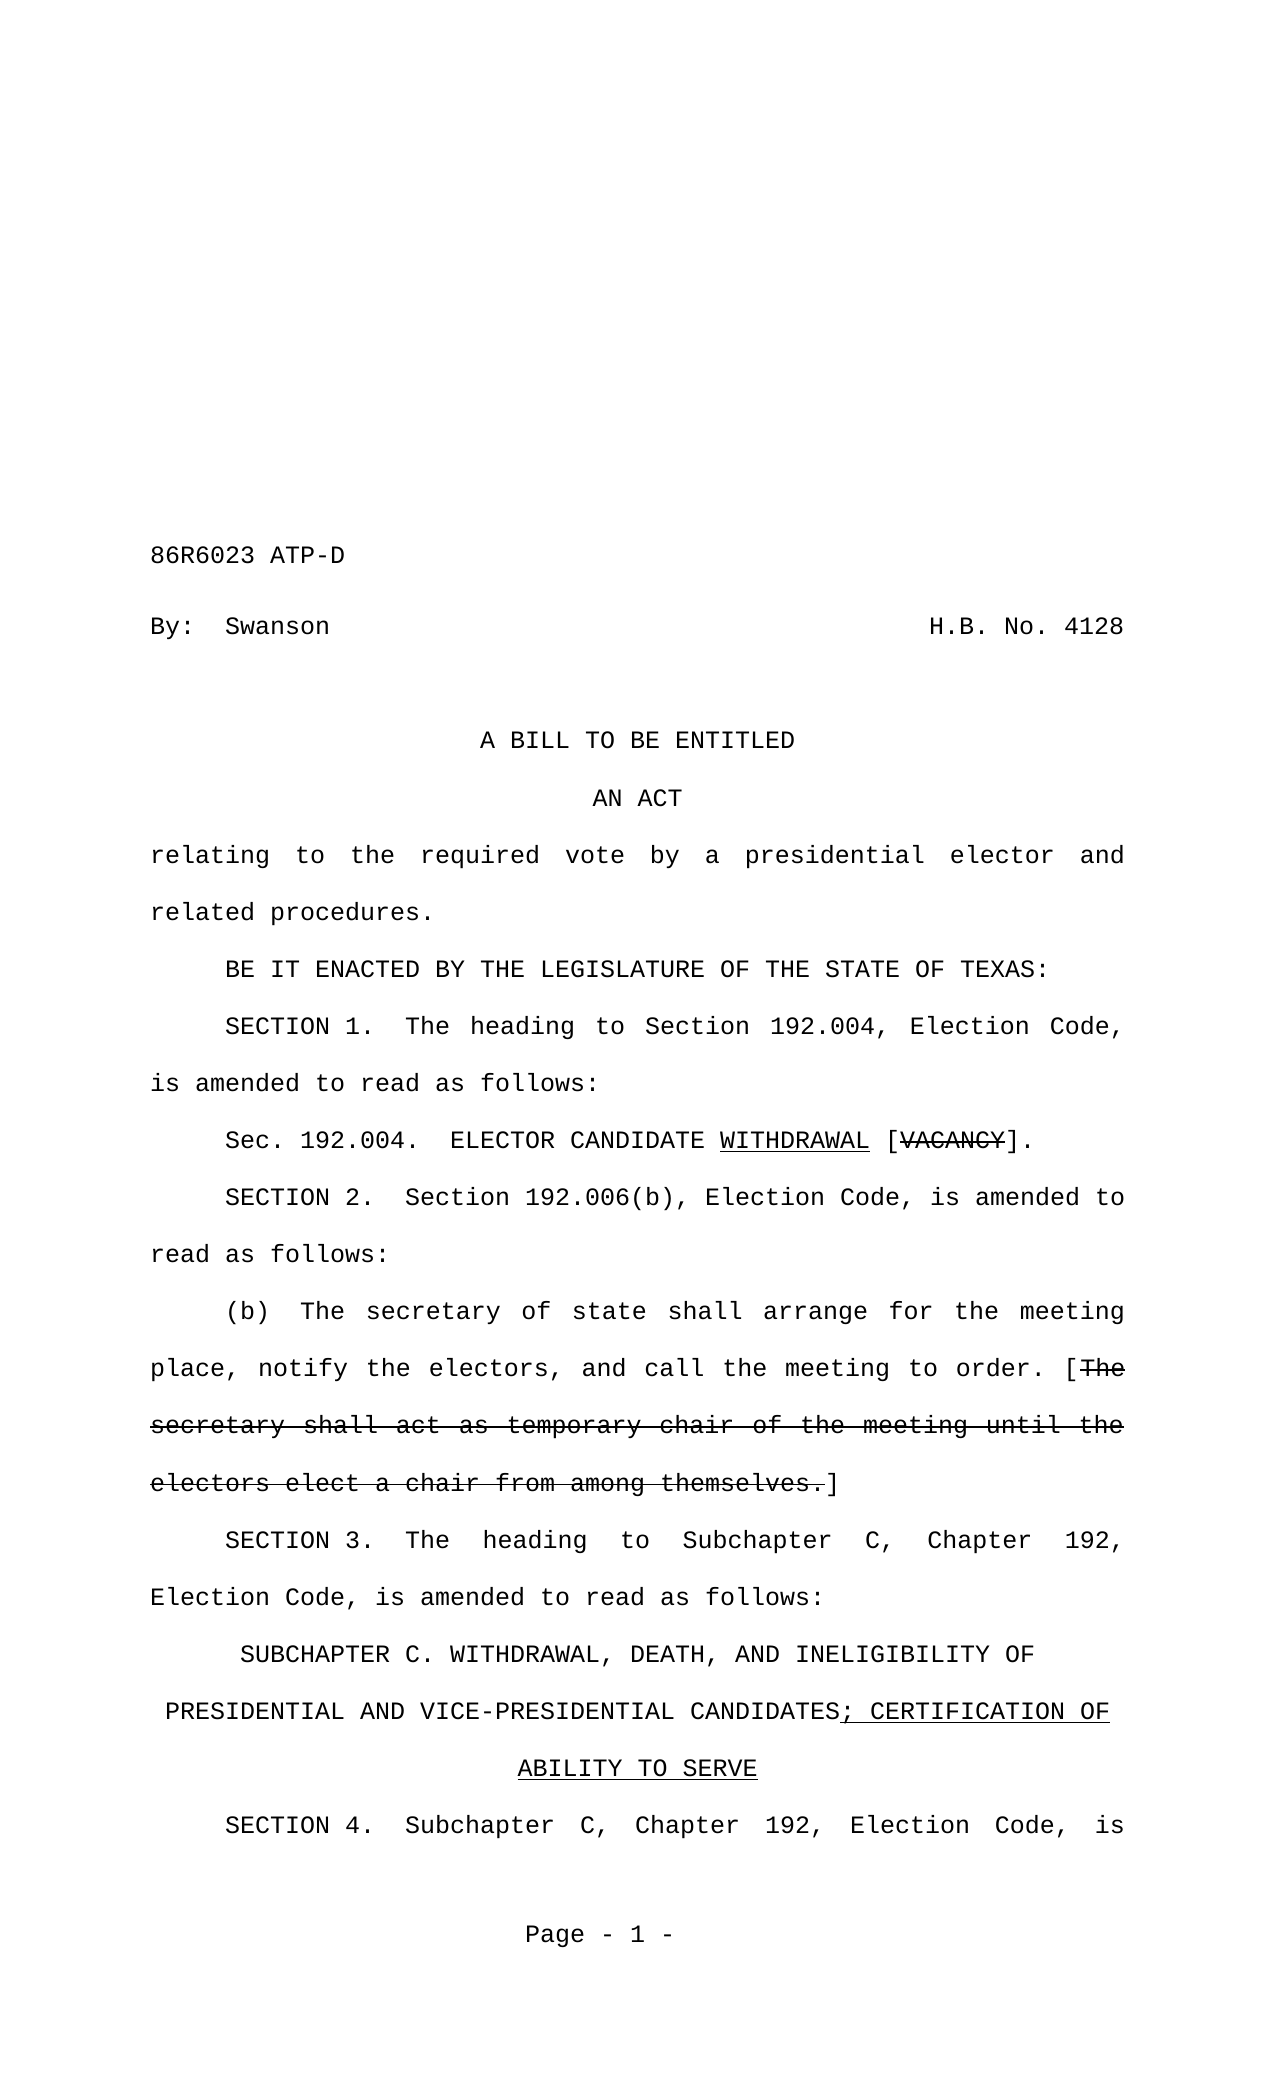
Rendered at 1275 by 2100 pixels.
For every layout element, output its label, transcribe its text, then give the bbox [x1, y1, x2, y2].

text SECTION 2. Section 192.006(b), Election Code, is amended to read as follows: [150, 1184, 1125, 1270]
text SECTION 1. The heading to Section 192.004, Election Code, is amended to read as follows: [150, 1013, 1125, 1099]
text (b) The secretary of state shall arrange for the meeting place, notify the electors, and call the meeting to order. [The secretary shall act as temporary chair of the meeting until the electors elect a chair from among themselves.] [150, 1299, 1125, 1498]
text 86R6023 ATP-D [150, 542, 1125, 571]
text Sec. 192.004. ELECTOR CANDIDATE WITHDRAWAL [VACANCY]. [150, 1127, 1125, 1156]
text A BILL TO BE ENTITLED [150, 728, 1125, 756]
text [150, 1812, 1125, 1841]
text SECTION 3. The heading to Subchapter C, Chapter 192, Election Code, is amended to read as follows: [150, 1527, 1125, 1613]
text relating to the required vote by a presidential elector and related procedures. [150, 842, 1125, 928]
text BE IT ENACTED BY THE LEGISLATURE OF THE STATE OF TEXAS: [150, 956, 1125, 985]
text SUBCHAPTER C. WITHDRAWAL, DEATH, AND INELIGIBILITY OF PRESIDENTIAL AND VICE-PRESIDENTIAL CANDIDATES; CERTIFICATION OF ABILITY TO SERVE [150, 1641, 1125, 1784]
text By: Swanson H.B. No. 4128 [150, 614, 1125, 642]
text AN ACT [150, 785, 1125, 813]
